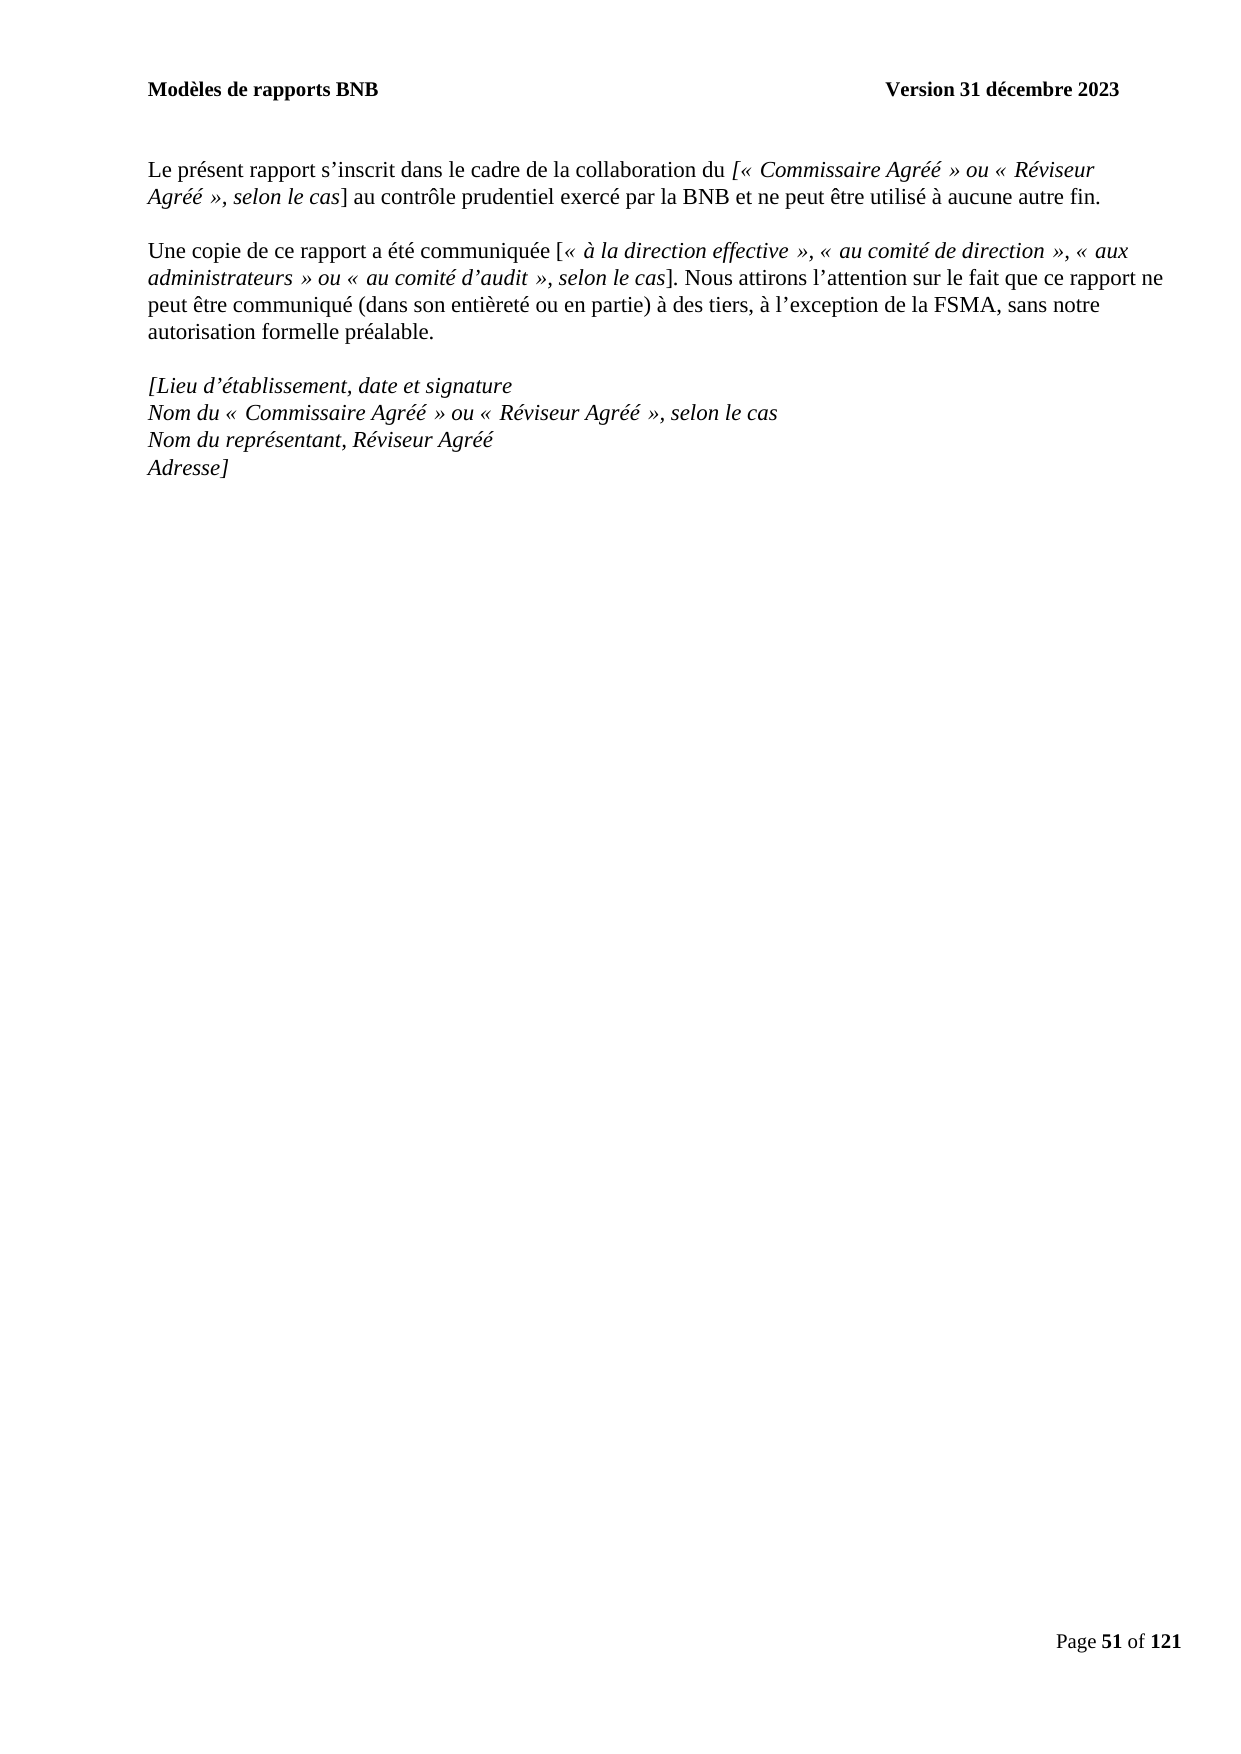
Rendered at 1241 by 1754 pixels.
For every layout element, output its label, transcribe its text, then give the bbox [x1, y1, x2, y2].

text Le présent rapport s’inscrit dans le cadre de la collaboration du [« Commissaire Agréé » ou « Réviseur Agréé », selon le cas] au contrôle prudentiel exercé par la BNB et ne peut être utilisé à aucune autre fin. [148, 155, 1181, 209]
text Nom du « Commissaire Agréé » ou « Réviseur Agréé », selon le cas [148, 399, 1181, 426]
text [Lieu d’établissement, date et signature [148, 372, 1181, 399]
text Nom du représentant, Réviseur Agréé [148, 426, 1181, 453]
text Adresse] [148, 453, 1181, 480]
text Une copie de ce rapport a été communiquée [« à la direction effective », « au comité de direction », « aux administrateurs » ou « au comité d’audit », selon le cas]. Nous attirons l’attention sur le fait que ce rapport ne peut être communiqué (dans son entièreté ou en partie) à des tiers, à l’exception de la FSMA, sans notre autorisation formelle préalable. [148, 236, 1181, 344]
